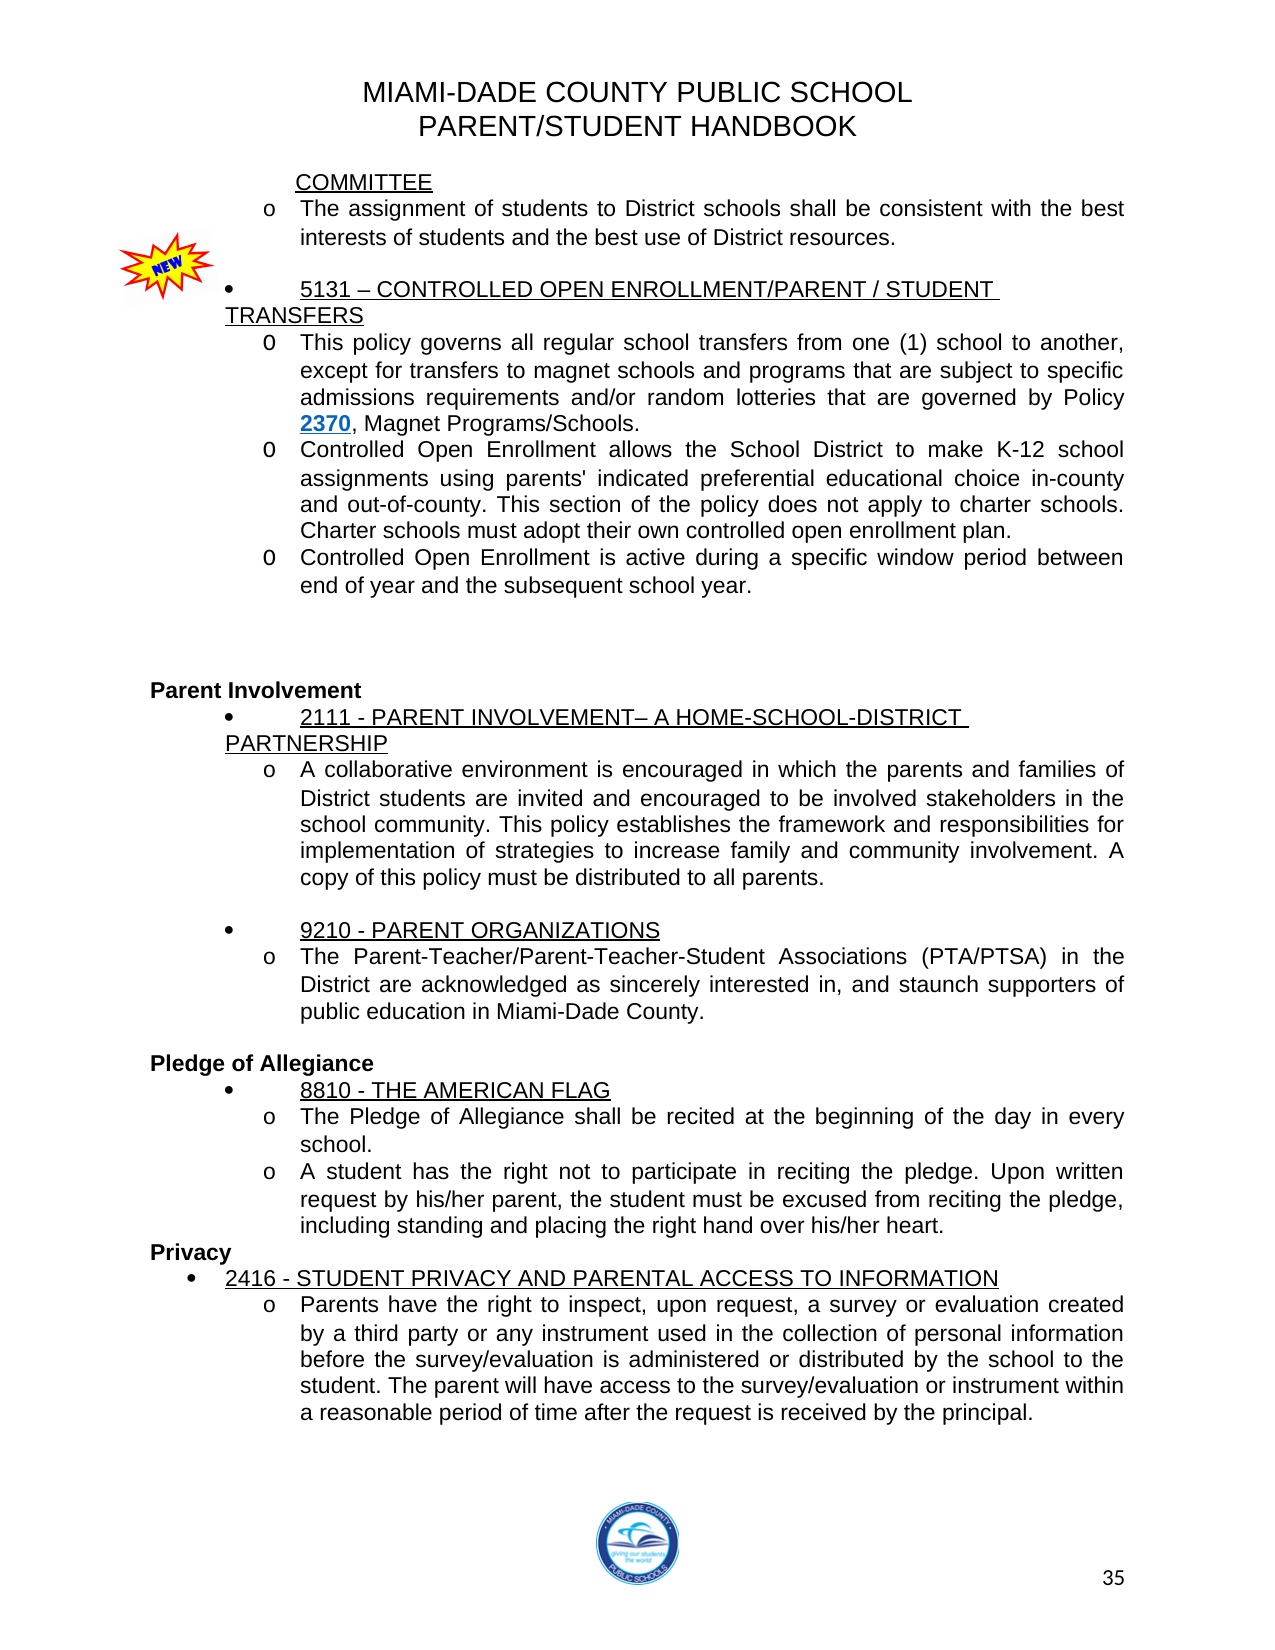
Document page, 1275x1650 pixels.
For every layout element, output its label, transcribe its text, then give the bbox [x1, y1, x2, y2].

list Controlled Open Enrollment allows the School District to make K-12 school assignments using parents' indicated preferential educational choice in-county and out-of-county. This section of the policy does not apply to charter schools. Charter schools must adopt their own controlled open enrollment plan. [262, 436, 1125, 544]
text Pledge of Allegiance [150, 1050, 1125, 1077]
text Parent Involvement [150, 677, 1125, 704]
picture [596, 1502, 679, 1585]
list 2416 - STUDENT PRIVACY AND PARENTAL ACCESS TO INFORMATION [187, 1265, 1125, 1291]
list The Parent-Teacher/Parent-Teacher-Student Associations (PTA/PTSA) in the District are acknowledged as sincerely interested in, and staunch supporters of public education in Miami-Dade County. [262, 943, 1125, 1024]
list The assignment of students to District schools shall be consistent with the best interests of students and the best use of District resources. [262, 195, 1125, 250]
picture [116, 227, 220, 308]
list 2111 - PARENT INVOLVEMENT– A HOME-SCHOOL-DISTRICT PARTNERSHIP [225, 704, 1125, 756]
text Privacy [150, 1239, 1125, 1265]
list The Pledge of Allegiance shall be recited at the beginning of the day in every school. [262, 1103, 1125, 1158]
list This policy governs all regular school transfers from one (1) school to another, except for transfers to magnet schools and programs that are subject to specific admissions requirements and/or random lotteries that are governed by Policy 2370, Magnet Programs/Schools. [262, 329, 1125, 436]
list Controlled Open Enrollment is active during a specific window period between end of year and the subsequent school year. [262, 544, 1125, 598]
list 9210 - PARENT ORGANIZATIONS [225, 917, 1125, 943]
list 5131 – Controlled Open Enrollment/Parent / Student Transfers [225, 276, 1125, 329]
list A student has the right not to participate in reciting the pledge. Upon written request by his/her parent, the student must be excused from reciting the pledge, including standing and placing the right hand over his/her heart. [262, 1158, 1125, 1239]
list 8810 - THE AMERICAN FLAG [225, 1077, 1125, 1103]
list A collaborative environment is encouraged in which the parents and families of District students are invited and encouraged to be involved stakeholders in the school community. This policy establishes the framework and responsibilities for implementation of strategies to increase family and community involvement. A copy of this policy must be distributed to all parents. [262, 756, 1125, 890]
text COMMITTEE [150, 169, 1125, 195]
list Parents have the right to inspect, upon request, a survey or evaluation created by a third party or any instrument used in the collection of personal information before the survey/evaluation is administered or distributed by the school to the student. The parent will have access to the survey/evaluation or instrument within a reasonable period of time after the request is received by the principal. [262, 1291, 1125, 1425]
